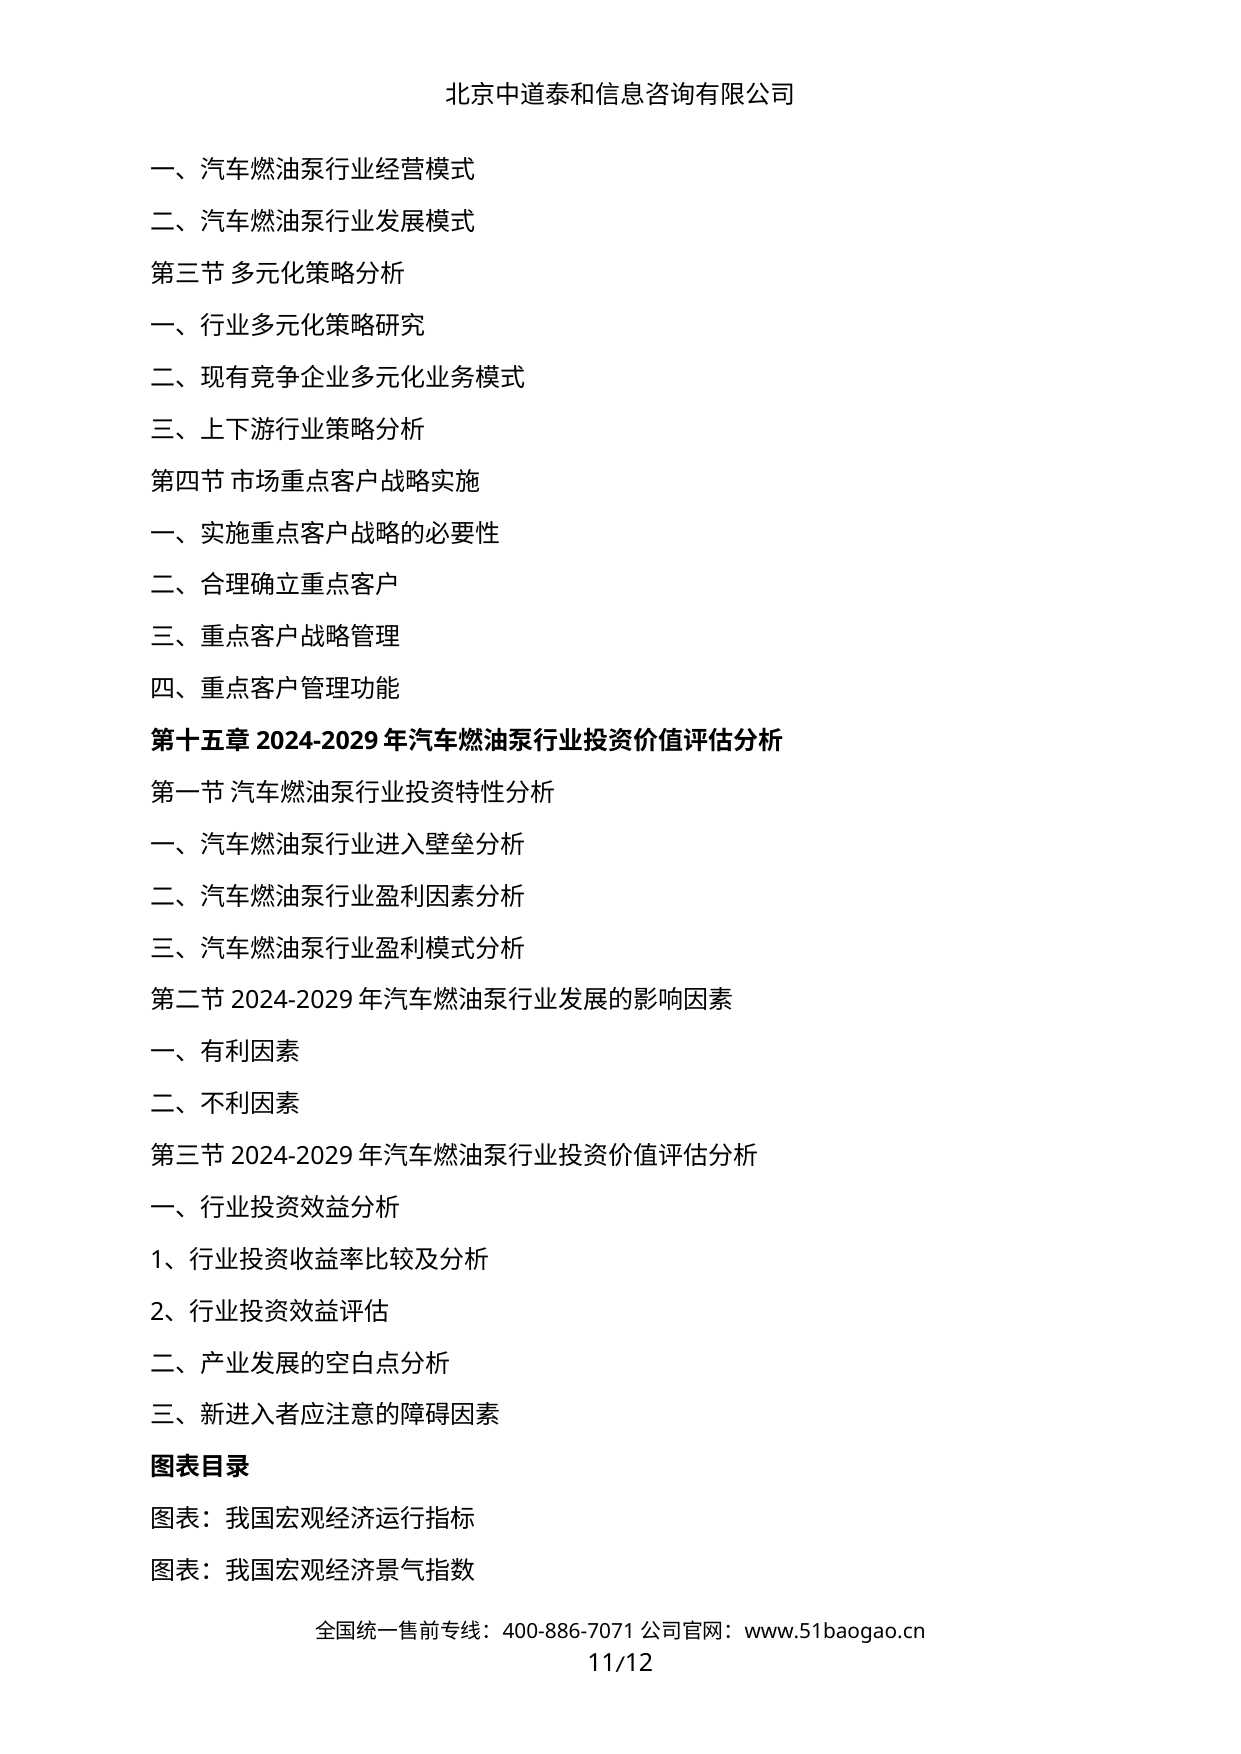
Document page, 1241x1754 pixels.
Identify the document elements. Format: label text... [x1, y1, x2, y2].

text 一、汽车燃油泵行业进入壁垒分析 [150, 824, 1090, 861]
text 1、行业投资收益率比较及分析 [150, 1239, 1090, 1276]
text 一、汽车燃油泵行业经营模式 [150, 150, 1090, 186]
text 三、上下游行业策略分析 [150, 409, 1090, 446]
text 第四节 市场重点客户战略实施 [150, 461, 1090, 497]
text 二、现有竞争企业多元化业务模式 [150, 357, 1090, 394]
text 三、重点客户战略管理 [150, 617, 1090, 653]
text 第一节 汽车燃油泵行业投资特性分析 [150, 772, 1090, 809]
text 二、汽车燃油泵行业盈利因素分析 [150, 876, 1090, 912]
text 图表：我国宏观经济景气指数 [150, 1551, 1090, 1587]
text 一、行业多元化策略研究 [150, 306, 1090, 342]
text 二、合理确立重点客户 [150, 565, 1090, 601]
text 二、汽车燃油泵行业发展模式 [150, 202, 1090, 238]
text 第十五章 2024-2029年汽车燃油泵行业投资价值评估分析 [150, 721, 1090, 757]
text 图表目录 [150, 1447, 1090, 1483]
text 二、产业发展的空白点分析 [150, 1343, 1090, 1379]
text 2、行业投资效益评估 [150, 1291, 1090, 1327]
text 一、有利因素 [150, 1032, 1090, 1068]
text 第二节 2024-2029年汽车燃油泵行业发展的影响因素 [150, 980, 1090, 1016]
text 第三节 2024-2029年汽车燃油泵行业投资价值评估分析 [150, 1136, 1090, 1172]
text 三、新进入者应注意的障碍因素 [150, 1395, 1090, 1431]
text 一、实施重点客户战略的必要性 [150, 513, 1090, 549]
text 三、汽车燃油泵行业盈利模式分析 [150, 928, 1090, 964]
text 四、重点客户管理功能 [150, 669, 1090, 705]
text 一、行业投资效益分析 [150, 1187, 1090, 1224]
text 二、不利因素 [150, 1084, 1090, 1120]
text 图表：我国宏观经济运行指标 [150, 1499, 1090, 1535]
text 第三节 多元化策略分析 [150, 254, 1090, 290]
